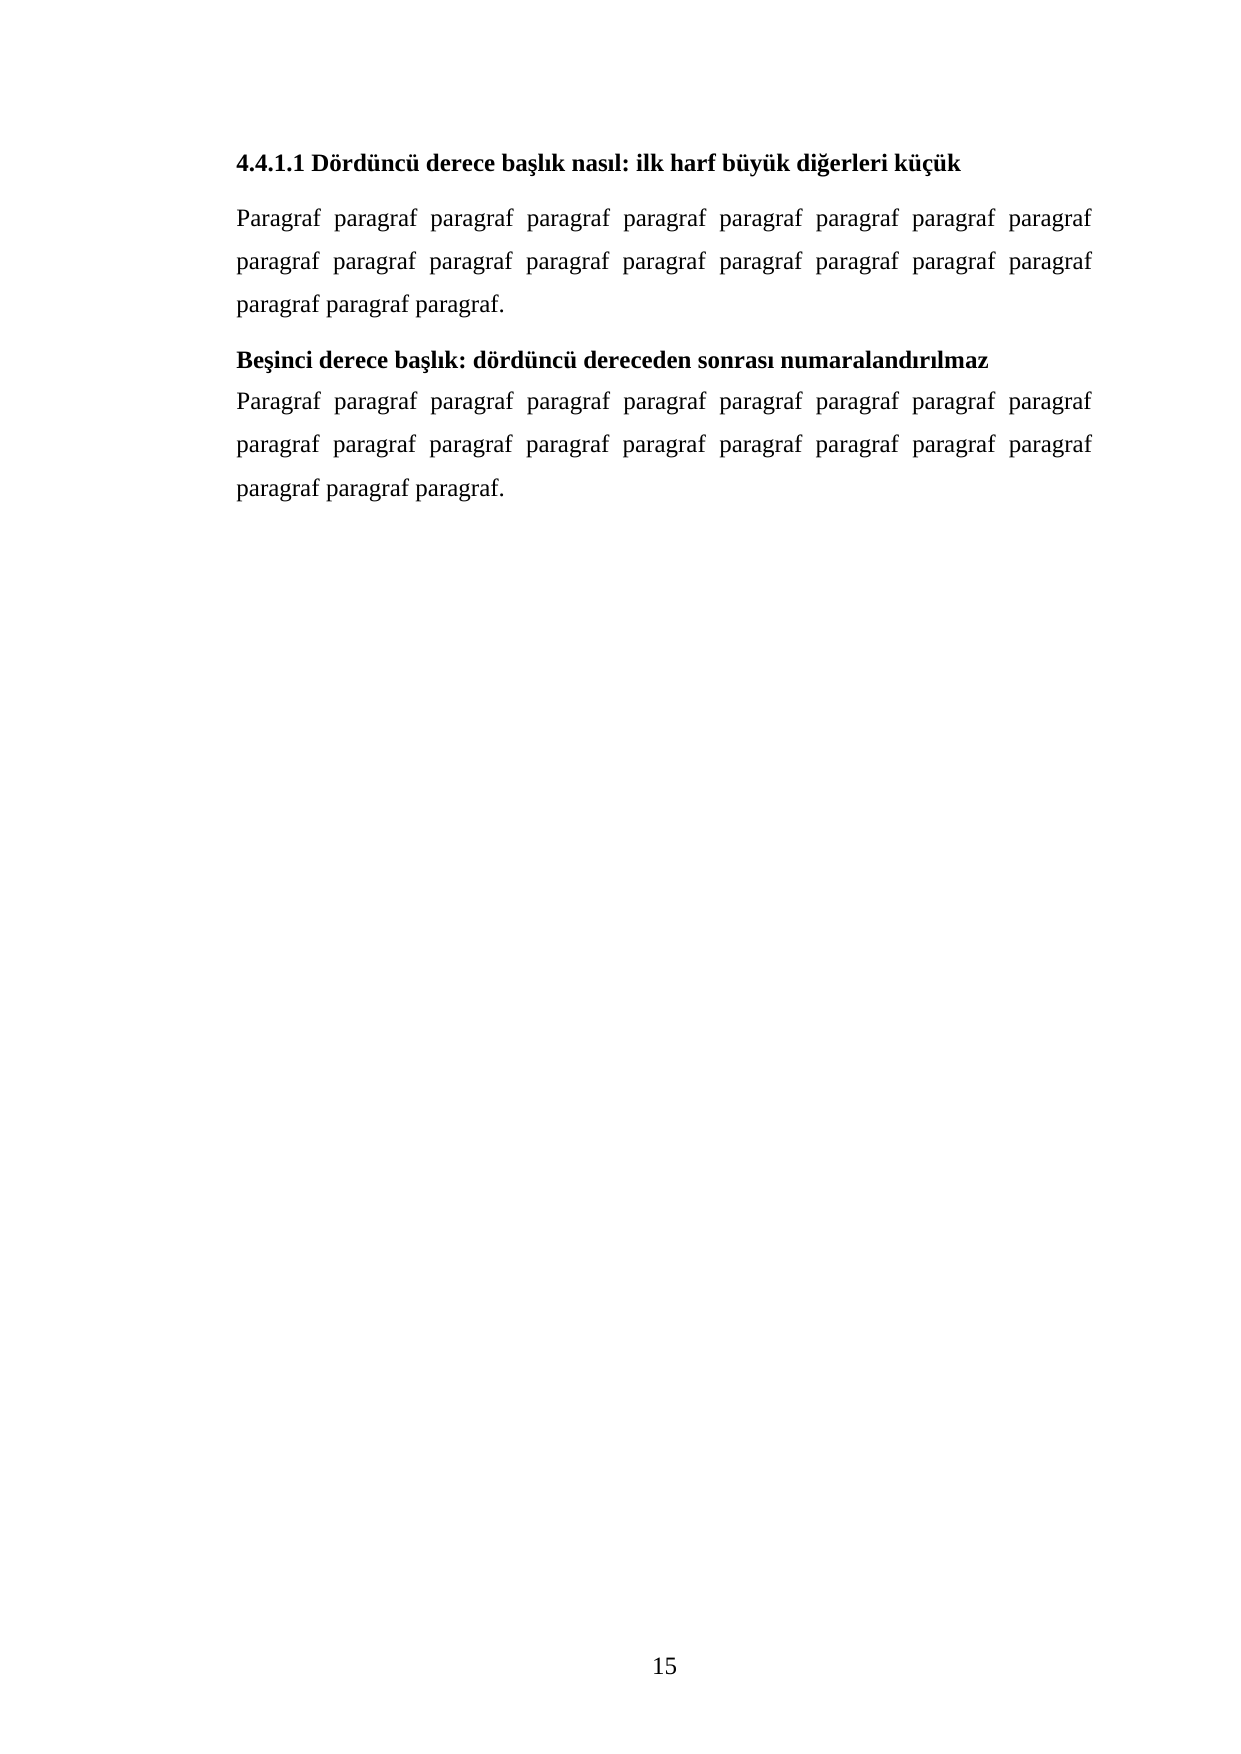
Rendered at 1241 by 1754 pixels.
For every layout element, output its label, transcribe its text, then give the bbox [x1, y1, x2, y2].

text Beşinci derece başlık: dördüncü dereceden sonrası numaralandırılmaz [236, 345, 1092, 374]
subtitle Dördüncü derece başlık nasıl: ilk harf büyük diğerleri küçük [236, 148, 1092, 176]
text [236, 203, 1092, 318]
